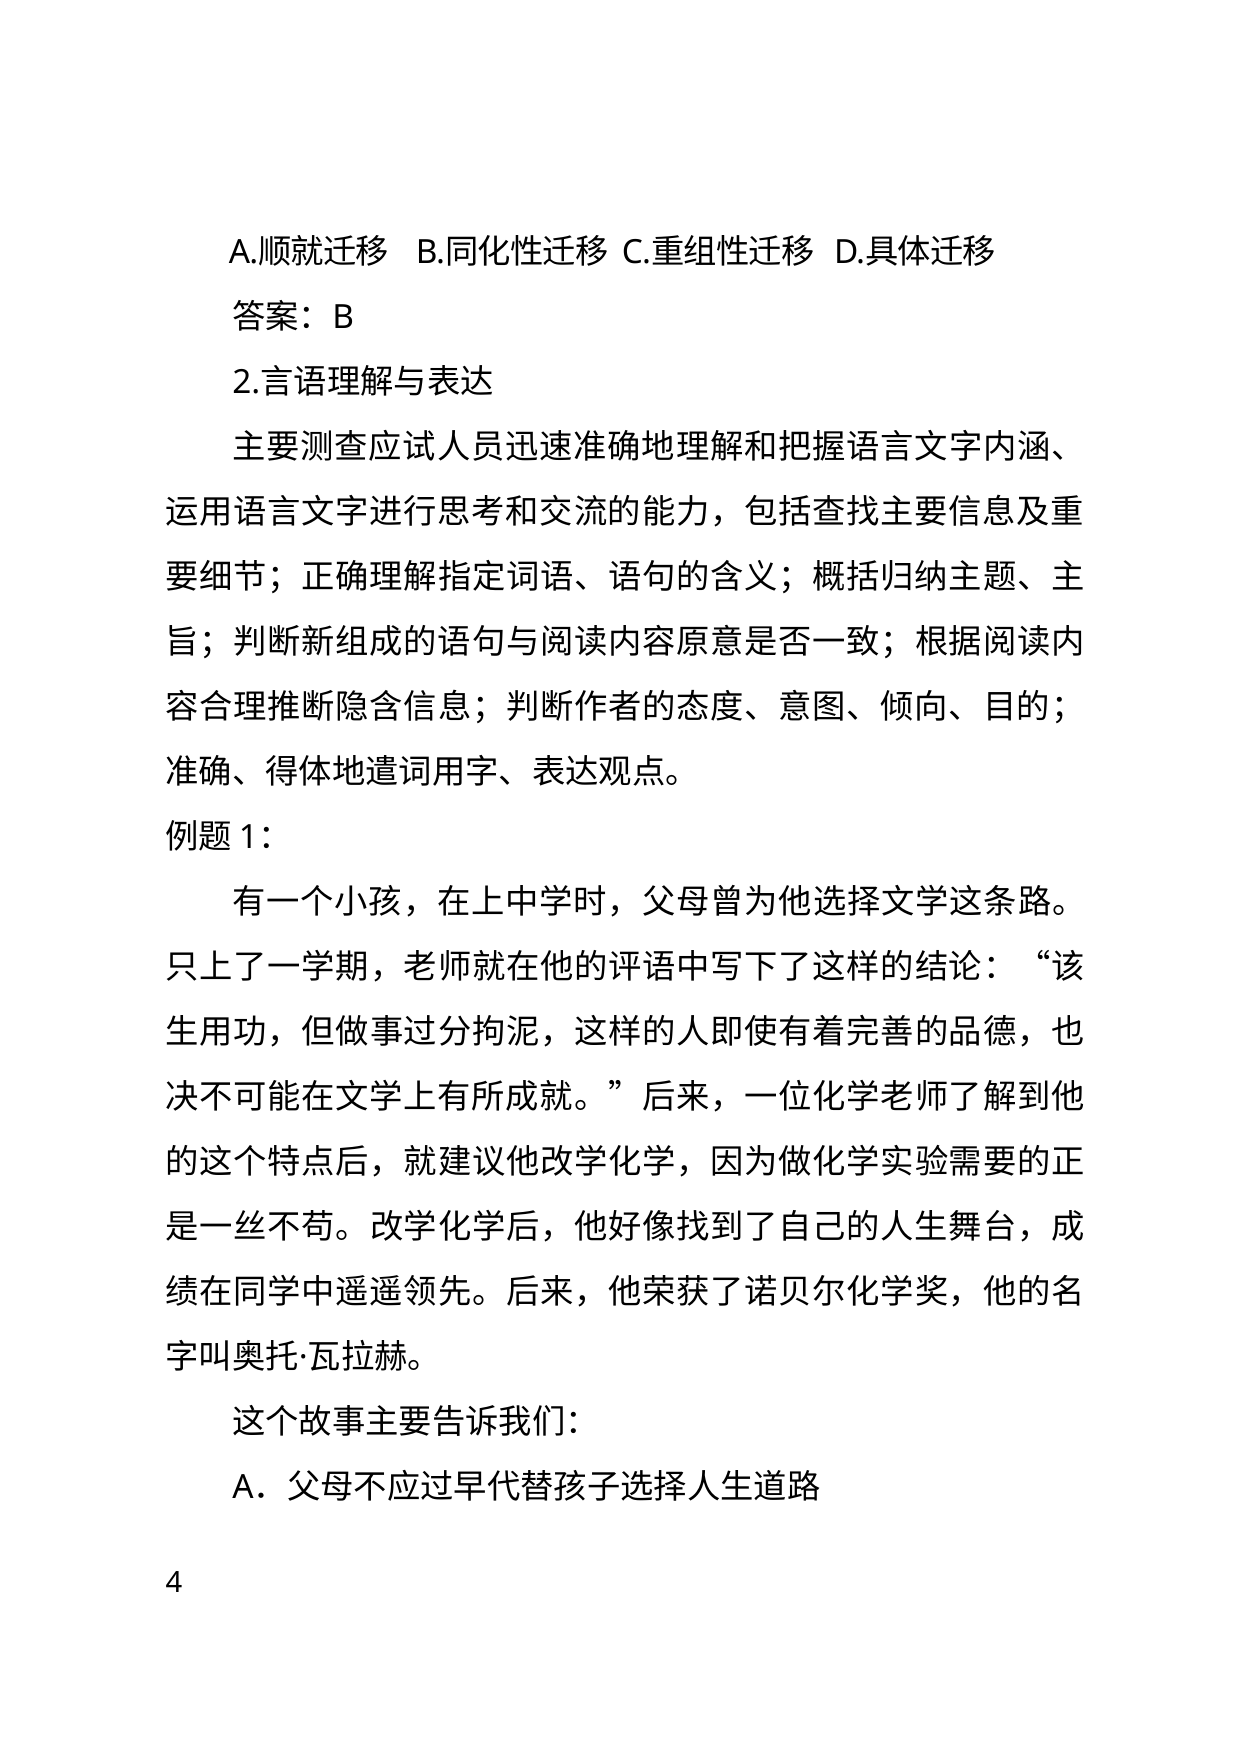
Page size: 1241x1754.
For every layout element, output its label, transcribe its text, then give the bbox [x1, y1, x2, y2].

text 主要测查应试人员迅速准确地理解和把握语言文字内涵、运用语言文字进行思考和交流的能力，包括查找主要信息及重要细节；正确理解指定词语、语句的含义；概括归纳主题、主旨；判断新组成的语句与阅读内容原意是否一致；根据阅读内容合理推断隐含信息；判断作者的态度、意图、倾向、目的；准确、得体地遣词用字、表达观点。 [165, 412, 1087, 802]
text 例题1： [165, 802, 1087, 867]
text 答案：B [165, 282, 1087, 347]
text A．父母不应过早代替孩子选择人生道路 [165, 1452, 1087, 1517]
text 这个故事主要告诉我们： [165, 1387, 1087, 1452]
text A.顺就迁移 B.同化性迁移 C.重组性迁移 D.具体迁移 [165, 217, 1087, 282]
text 2.言语理解与表达 [165, 347, 1087, 412]
text 有一个小孩，在上中学时，父母曾为他选择文学这条路。只上了一学期，老师就在他的评语中写下了这样的结论：“该生用功，但做事过分拘泥，这样的人即使有着完善的品德，也决不可能在文学上有所成就。”后来，一位化学老师了解到他的这个特点后，就建议他改学化学，因为做化学实验需要的正是一丝不苟。改学化学后，他好像找到了自己的人生舞台，成绩在同学中遥遥领先。后来，他荣获了诺贝尔化学奖，他的名字叫奥托·瓦拉赫。 [165, 867, 1087, 1387]
